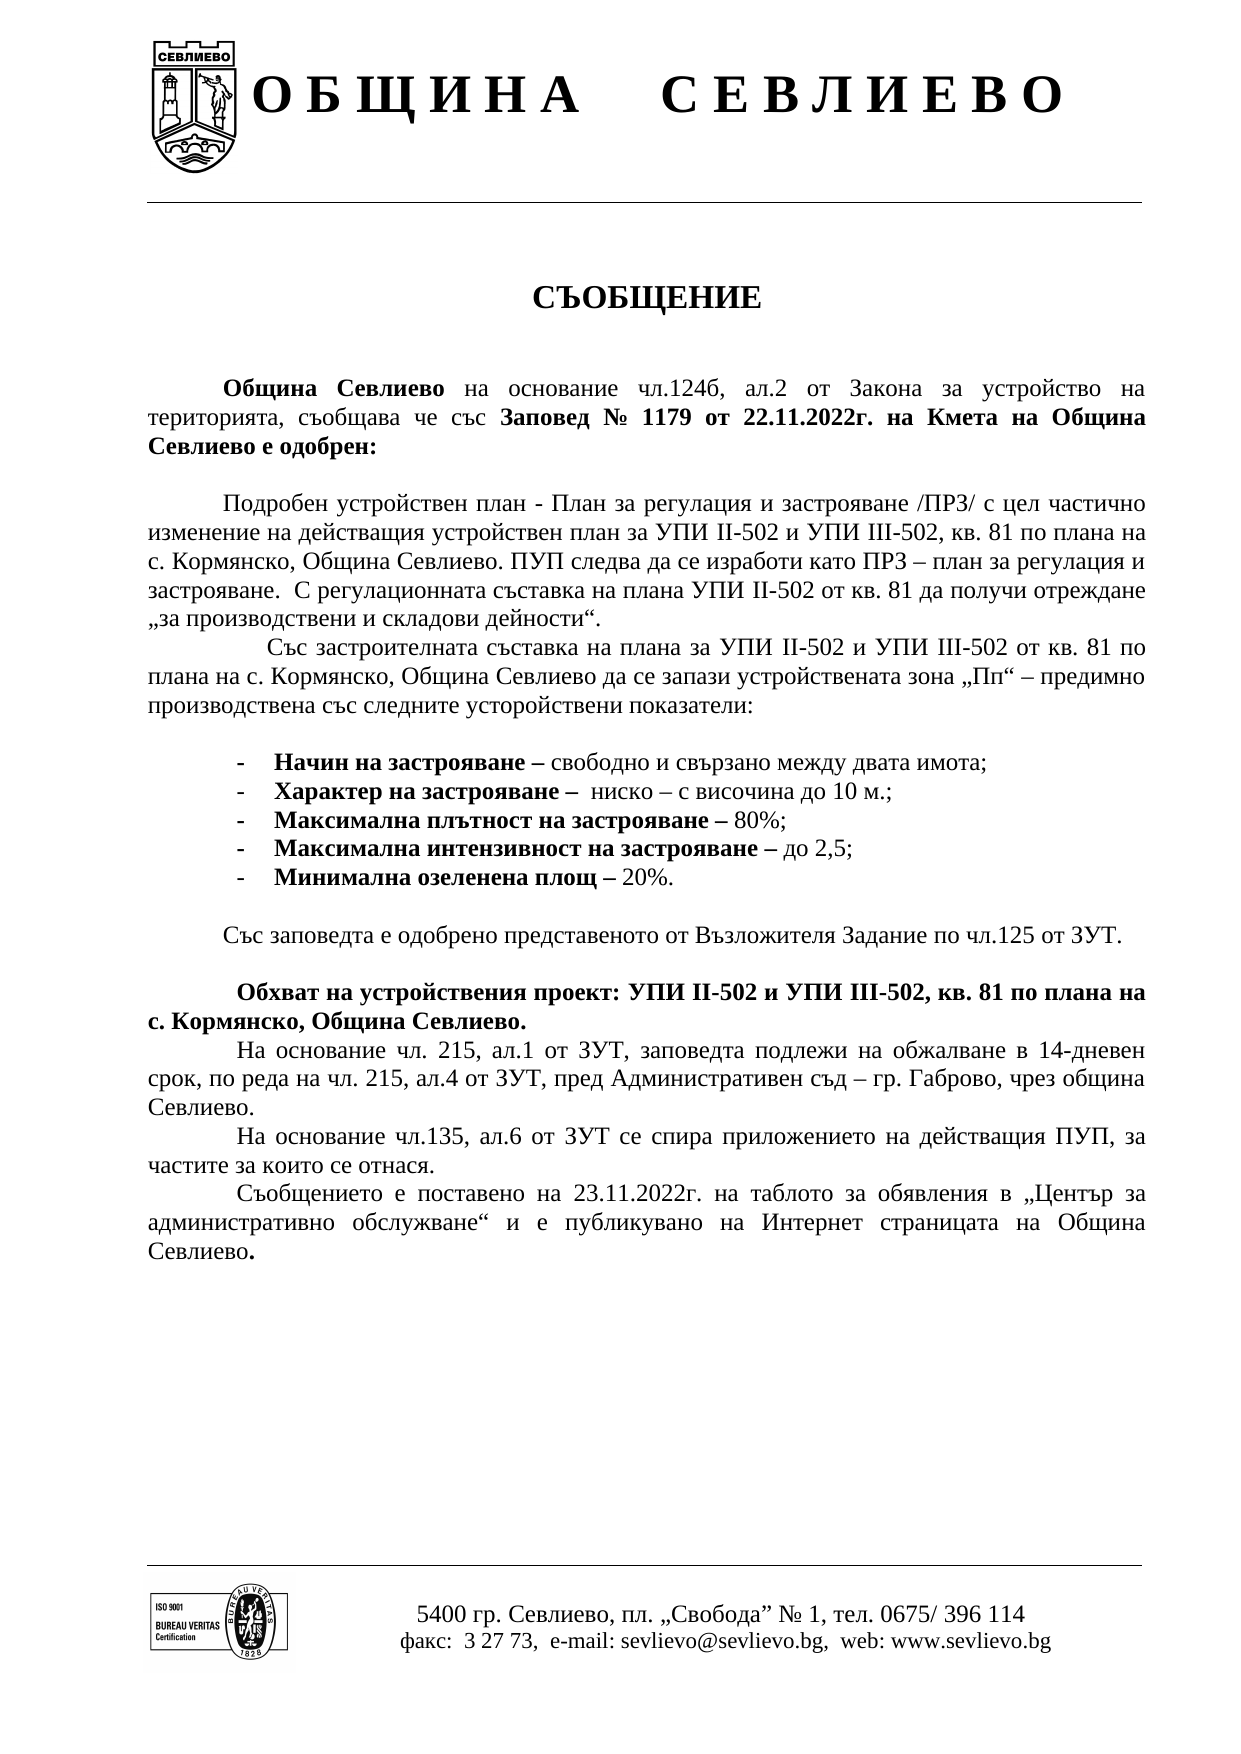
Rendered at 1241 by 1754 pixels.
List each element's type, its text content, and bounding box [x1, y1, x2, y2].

list Начин на застрояване – свободно и свързано между двата имота; [236, 747, 1146, 776]
picture [143, 1572, 296, 1673]
text На основание чл.135, ал.6 от ЗУТ се спира приложението на действащия ПУП, за частите за които се отнася. [148, 1121, 1146, 1178]
list Характер на застрояване – ниско – с височина до 10 м.; [236, 776, 1146, 805]
text Съобщението е поставено на 23.11.2022г. на таблото за обявления в „Център за административно обслужване“ и е публикувано на Интернет страницата на Община Севлиево. [148, 1178, 1146, 1265]
list Максимална плътност на застрояване – 80%; [236, 805, 1146, 833]
text На основание чл. 215, ал.1 от ЗУТ, заповедта подлежи на обжалване в 14-дневен срок, по реда на чл. 215, ал.4 от ЗУТ, пред Административен съд – гр. Габрово, чрез община Севлиево. [148, 1035, 1146, 1121]
text Със застроителната съставка на плана за УПИ II-502 и УПИ III-502 от кв. 81 по плана на с. Кормянско, Община Севлиево да се запази устройствената зона „Пп“ – предимно производствена със следните усторойствени показатели: [148, 632, 1146, 718]
text Със заповедта е одобрено представеното от Възложителя Задание по чл.125 от ЗУТ. [148, 920, 1146, 948]
text Подробен устройствен план - План за регулация и застрояване /ПРЗ/ с цел частично изменение на действащия устройствен план за УПИ II-502 и УПИ III-502, кв. 81 по плана на с. Кормянско, Община Севлиево. ПУП следва да се изработи като ПРЗ – план за регулация и застрояване. С регулационната съставка на плана УПИ II-502 от кв. 81 да получи отреждане „за производствени и складови дейности“. [148, 488, 1146, 632]
text Обхват на устройствения проект: УПИ II-502 и УПИ III-502, кв. 81 по плана на с. Кормянско, Община Севлиево. [148, 977, 1146, 1035]
text СЪОБЩЕНИЕ [148, 278, 1146, 316]
text Община Севлиево на основание чл.124б, ал.2 от Закона за устройство на територията, съобщава че със Заповед № 1179 от 22.11.2022г. на Кмета на Община Севлиево е одобрен: [148, 373, 1146, 460]
list Минимална озеленена площ – 20%. [236, 862, 1146, 891]
list Максимална интензивност на застрояване – до 2,5; [236, 833, 1146, 862]
picture [150, 39, 238, 174]
